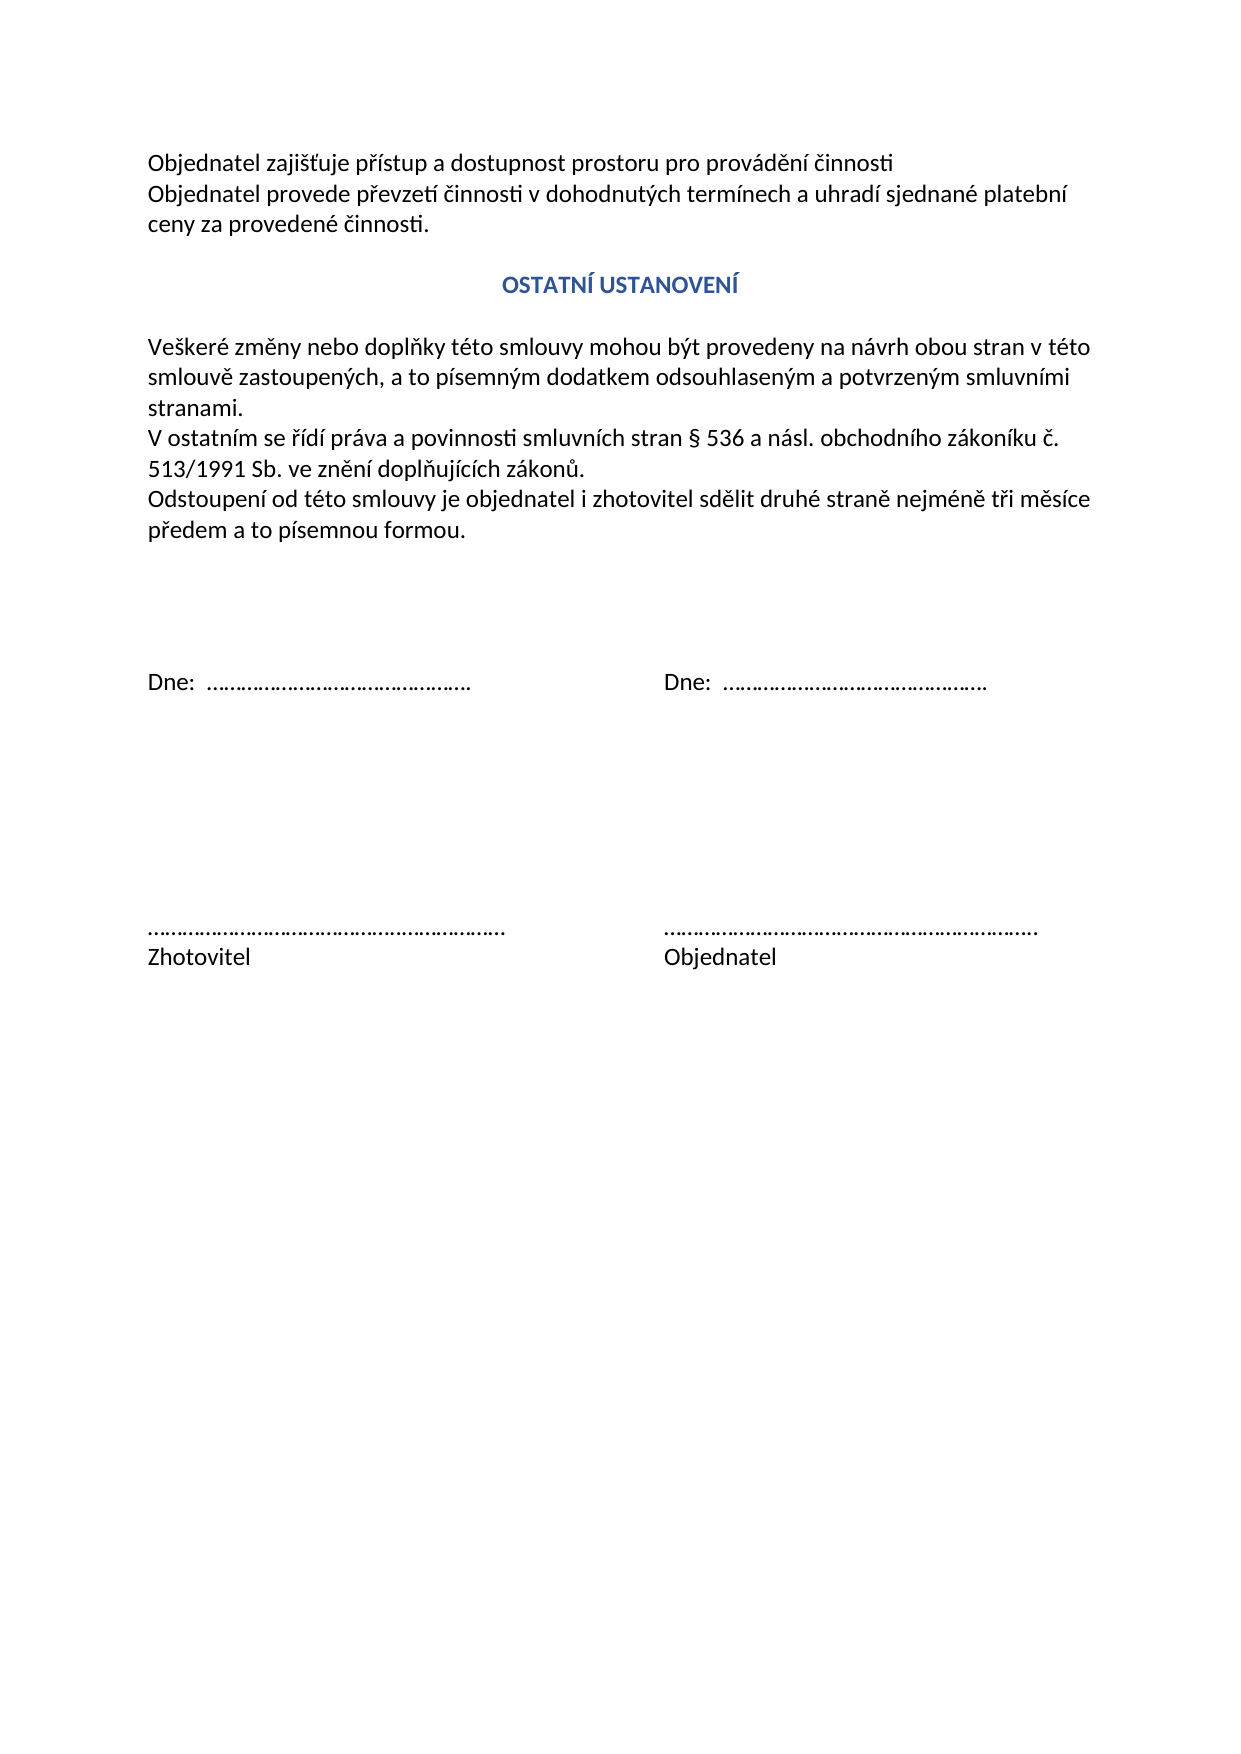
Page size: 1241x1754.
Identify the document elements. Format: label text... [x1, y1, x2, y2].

text Objednatel zajišťuje přístup a dostupnost prostoru pro provádění činnosti [148, 148, 1093, 178]
text V ostatním se řídí práva a povinnosti smluvních stran § 536 a násl. obchodního zákoníku č. 513/1991 Sb. ve znění doplňujících zákonů. [148, 422, 1093, 483]
text ……………………………………..……………… ……………………………………………………….. [148, 911, 1093, 941]
text OSTATNÍ USTANOVENÍ [148, 270, 1093, 300]
text Veškeré změny nebo doplňky této smlouvy mohou být provedeny na návrh obou stran v této smlouvě zastoupených, a to písemným dodatkem odsouhlaseným a potvrzeným smluvními stranami. [148, 331, 1093, 422]
text Odstoupení od této smlouvy je objednatel i zhotovitel sdělit druhé straně nejméně tři měsíce předem a to písemnou formou. [148, 483, 1093, 544]
text Objednatel provede převzetí činnosti v dohodnutých termínech a uhradí sjednané platební ceny za provedené činnosti. [148, 178, 1093, 239]
text Dne: ………………………………………. Dne: ………………………………………. [148, 666, 1093, 697]
text Zhotovitel Objednatel [148, 941, 1093, 972]
